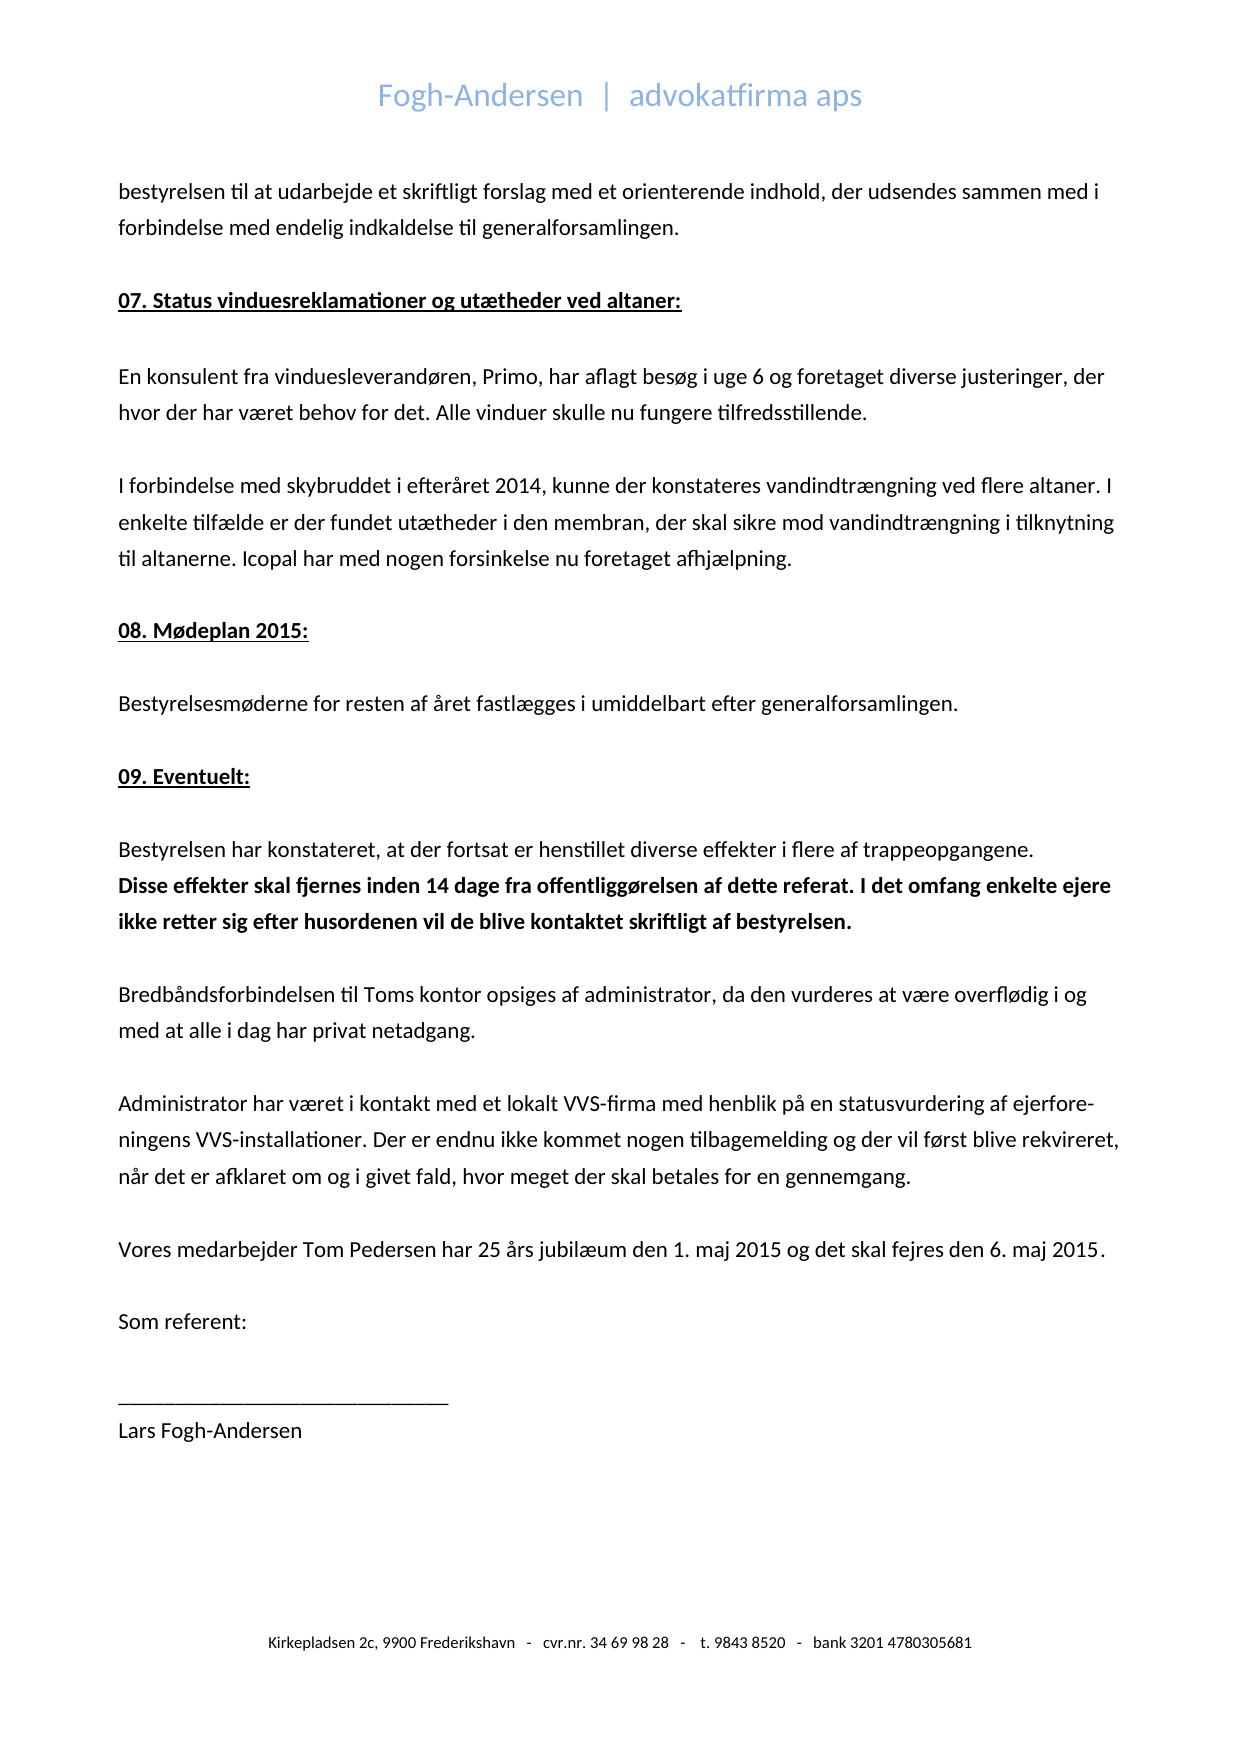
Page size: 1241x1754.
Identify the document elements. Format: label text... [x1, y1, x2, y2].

text Bestyrelsen har konstateret, at der fortsat er henstillet diverse effekter i flere af trappeopgangene. [118, 798, 1122, 863]
text 09. Eventuelt: [118, 726, 1122, 790]
text Bestyrelsesmøderne for resten af året fastlægges i umiddelbart efter generalforsamlingen. [118, 689, 1122, 717]
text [118, 177, 1122, 242]
text Som referent: [118, 1271, 1122, 1335]
text En konsulent fra vinduesleverandøren, Primo, har aflagt besøg i uge 6 og foretaget diverse justeringer, der hvor der har været behov for det. Alle vinduer skulle nu fungere tilfredsstillende. [118, 362, 1122, 427]
text Vores medarbejder Tom Pedersen har 25 års jubilæum den 1. maj 2015 og det skal fejres den 6. maj 2015. [118, 1235, 1122, 1263]
text _____________________________ Lars Fogh-Andersen [118, 1344, 1122, 1444]
text I forbindelse med skybruddet i efteråret 2014, kunne der konstateres vandindtrængning ved flere altaner. I enkelte tilfælde er der fundet utætheder i den membran, der skal sikre mod vandindtrængning i tilknytning til altanerne. Icopal har med nogen forsinkelse nu foretaget afhjælpning. [118, 471, 1122, 572]
text Disse effekter skal fjernes inden 14 dage fra offentliggørelsen af dette referat. I det omfang enkelte ejere ikke retter sig efter husordenen vil de blive kontaktet skriftligt af bestyrelsen. [118, 871, 1122, 936]
text 08. Mødeplan 2015: [118, 617, 1122, 645]
text Bredbåndsforbindelsen til Toms kontor opsiges af administrator, da den vurderes at være overflødig i og med at alle i dag har privat netadgang. Administrator har været i kontakt med et lokalt VVS-firma med henblik på en statusvurdering af ejerfore-ningens VVS-installationer. Der er endnu ikke kommet nogen tilbagemelding og der vil først blive rekvireret, når det er afklaret om og i givet fald, hvor meget der skal betales for en gennemgang. [118, 980, 1122, 1190]
text 07. Status vinduesreklamationer og utætheder ved altaner: [118, 250, 1122, 314]
